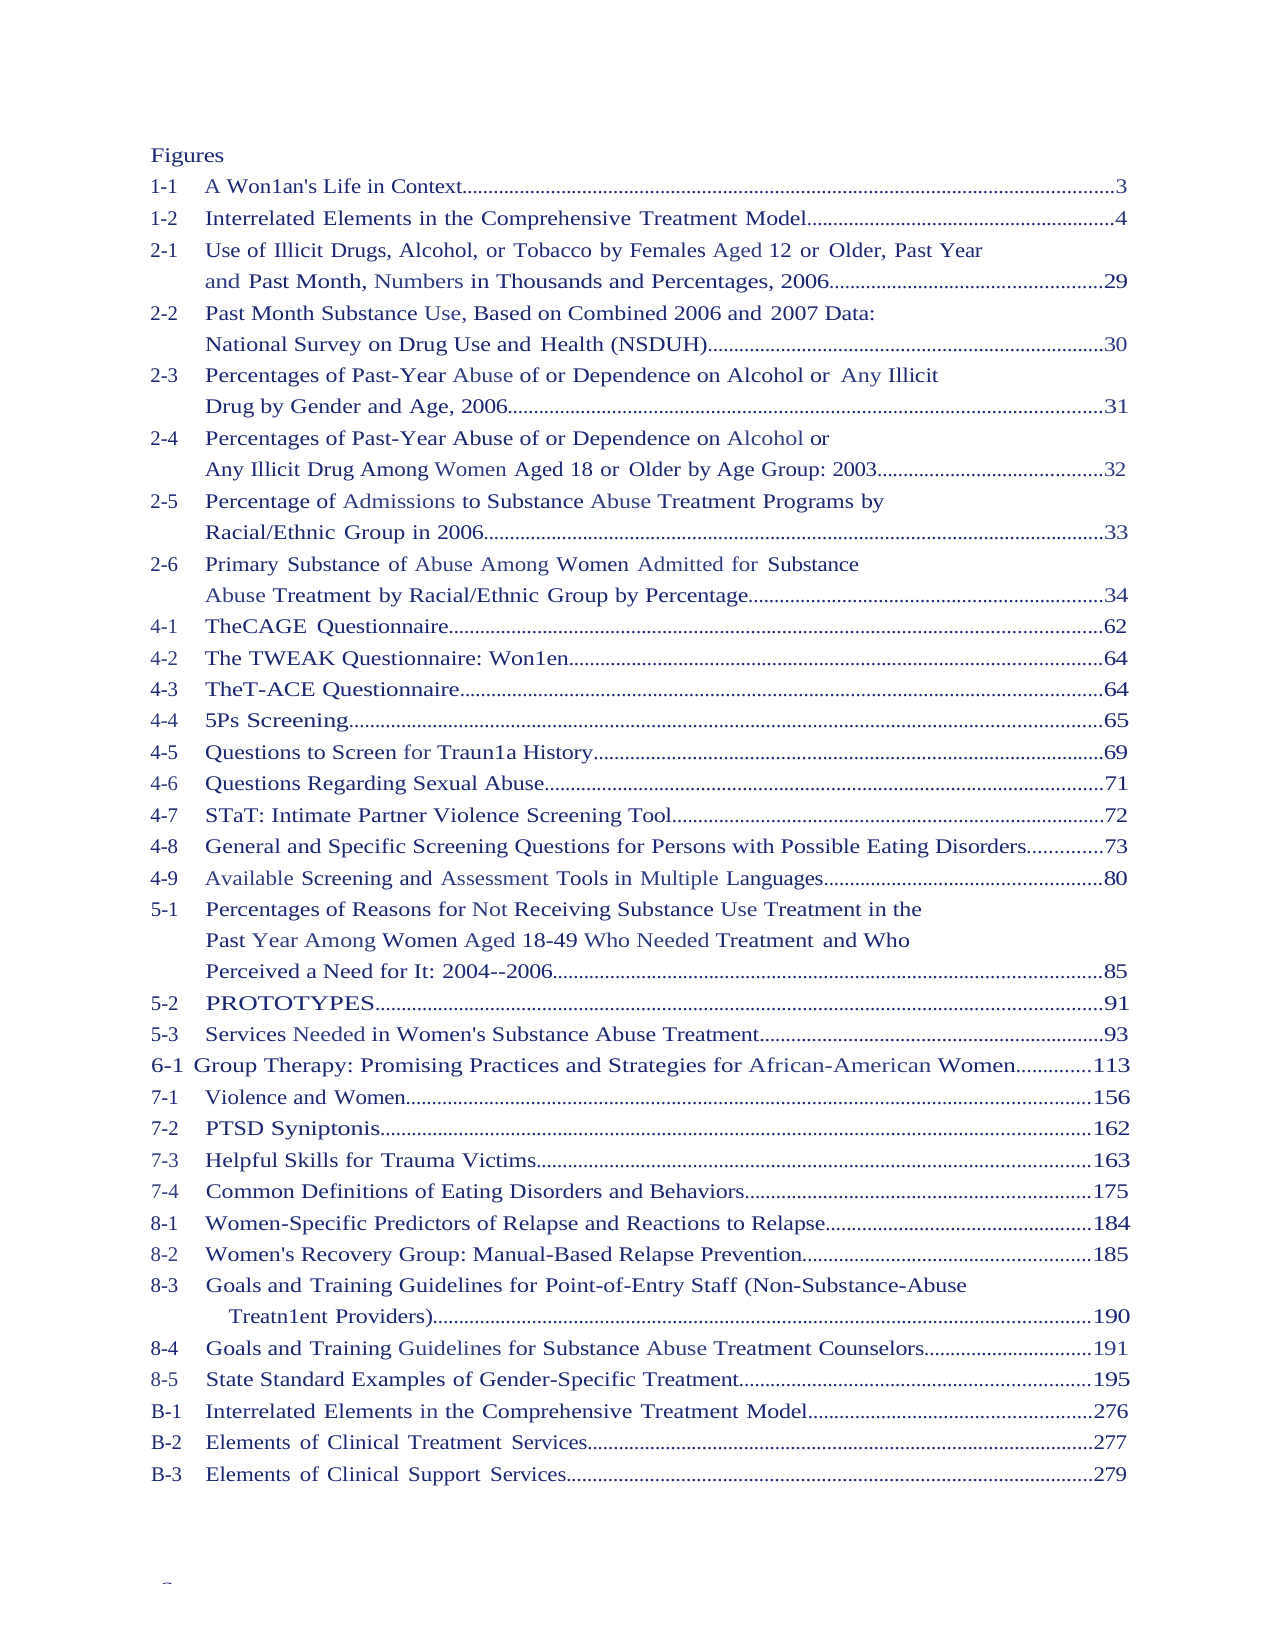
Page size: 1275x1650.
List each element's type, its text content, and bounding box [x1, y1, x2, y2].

list Goals and Training Guidelines for Substance Abuse Treatment Counselors 191 [150, 1336, 1210, 1360]
text Perceived a Need for It: 2004--2006 85 [205, 959, 1210, 983]
text Treatn1ent Providers) 190 [228, 1304, 1210, 1328]
list Helpful Skills for Trauma Victims 163 [151, 1148, 1210, 1172]
list Primary Substance of Abuse Among Women Admitted for Substance [150, 552, 1210, 576]
text 6-1 Group Therapy: Promising Practices and Strategies for African-American Women 113 [151, 1053, 1210, 1077]
list 5Ps Screening 65 [150, 708, 1210, 732]
list STaT: Intimate Partner Violence Screening Tool 72 [150, 803, 1210, 827]
list Interrelated Elements in the Comprehensive Treatment Model 276 [151, 1399, 1210, 1423]
list Past Month Substance Use, Based on Combined 2006 and 2007 Data: [150, 300, 1210, 324]
list Percentages of Past-Year Abuse of or Dependence on Alcohol or [150, 426, 1210, 450]
text Drug by Gender and Age, 2006 31 [205, 394, 1210, 418]
list Percentages of Reasons for Not Receiving Substance Use Treatment in the Past Year Among Women Aged 18-49 Who Needed Treatment and Who [151, 897, 925, 952]
list TheCAGE Questionnaire 62 [150, 614, 1210, 638]
list A Won1an's Life in Context 3 [150, 174, 1210, 198]
text and Past Month, Numbers in Thousands and Percentages, 2006 29 [204, 269, 1210, 293]
list PTSD Syniptonis 162 [151, 1116, 1210, 1140]
list Common Definitions of Eating Disorders and Behaviors 175 [151, 1179, 1210, 1203]
list Use of Illicit Drugs, Alcohol, or Tobacco by Females Aged 12 or Older, Past Year [150, 238, 1210, 262]
text National Survey on Drug Use and Health (NSDUH) 30 [205, 332, 1210, 356]
list Women's Recovery Group: Manual-Based Relapse Prevention 185 [150, 1242, 1210, 1266]
text Figures [150, 143, 1210, 167]
list State Standard Examples of Gender-Specific Treatment 195 [150, 1367, 1210, 1391]
list The TWEAK Questionnaire: Won1en 64 [150, 646, 1210, 669]
list TheT-ACE Questionnaire 64 [150, 677, 1210, 701]
list Goals and Training Guidelines for Point-of-Entry Staff (Non-Substance-Abuse [150, 1273, 1210, 1297]
list Elements of Clinical Support Services 279 [151, 1462, 1210, 1486]
list Available Screening and Assessment Tools in Multiple Languages 80 [150, 866, 1210, 889]
text Abuse Treatment by Racial/Ethnic Group by Percentage 34 [204, 583, 1210, 607]
list General and Specific Screening Questions for Persons with Possible Eating Disorders 73 [150, 834, 1210, 858]
list Questions to Screen for Traun1a History 69 [150, 740, 1210, 764]
list Interrelated Elements in the Comprehensive Treatment Model 4 [150, 206, 1210, 230]
list Percentages of Past-Year Abuse of or Dependence on Alcohol or Any Illicit [150, 363, 1210, 387]
list Percentage of Admissions to Substance Abuse Treatment Programs by [150, 489, 1210, 513]
list PROTOTYPES 91 [151, 991, 1210, 1014]
text Racial/Ethnic Group in 2006 33 [205, 520, 1210, 544]
list Questions Regarding Sexual Abuse 71 [150, 771, 1210, 795]
text Any Illicit Drug Among Women Aged 18 or Older by Age Group: 2003 32 [204, 457, 1210, 481]
list Women-Specific Predictors of Relapse and Reactions to Relapse 184 [150, 1211, 1210, 1234]
list Violence and Women 156 [151, 1085, 1210, 1109]
list Elements of Clinical Treatment Services 277 [151, 1430, 1210, 1454]
list Services Needed in Women's Substance Abuse Treatment. 93 [151, 1022, 1210, 1046]
